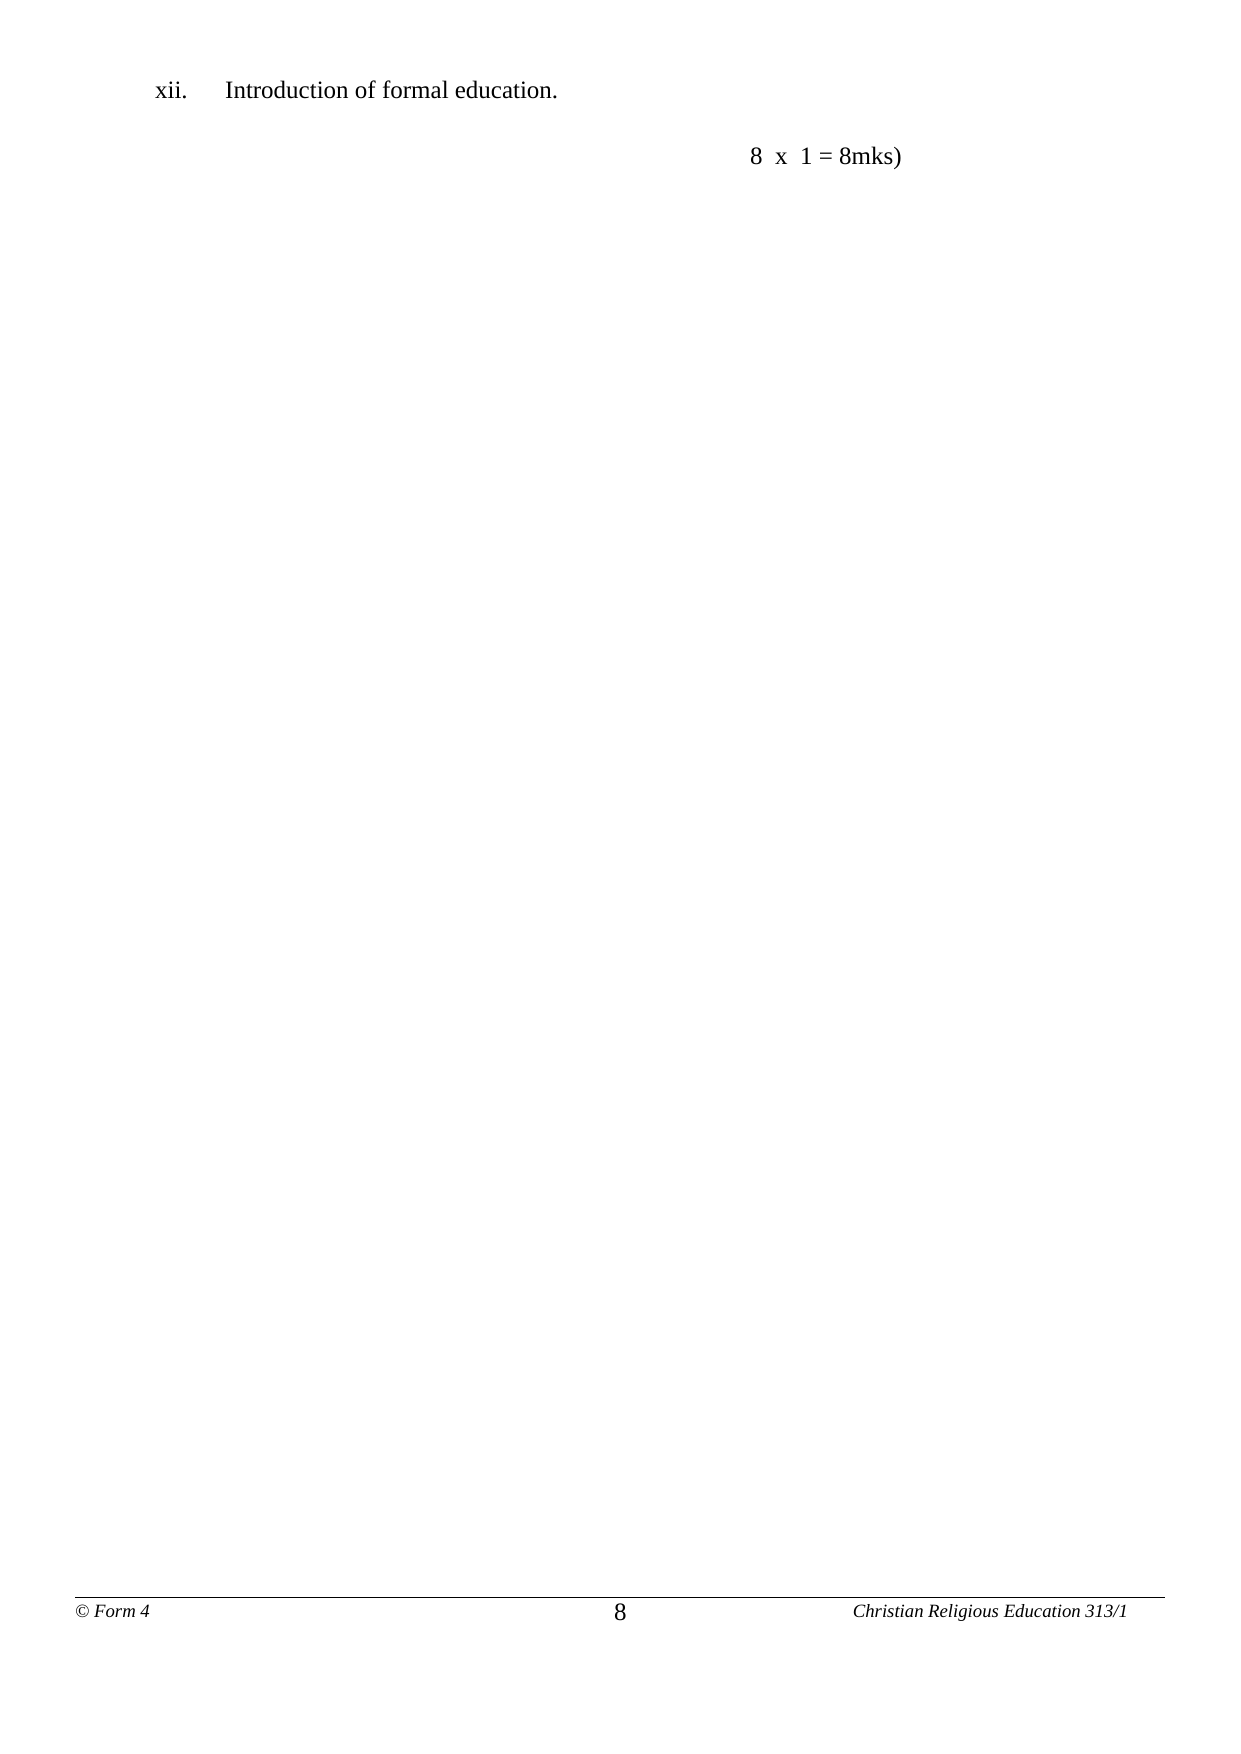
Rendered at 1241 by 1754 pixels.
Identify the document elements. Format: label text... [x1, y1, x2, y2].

list 8 x 1 = 8mks) [675, 141, 1165, 170]
list Introduction of formal education. [187, 75, 1165, 104]
